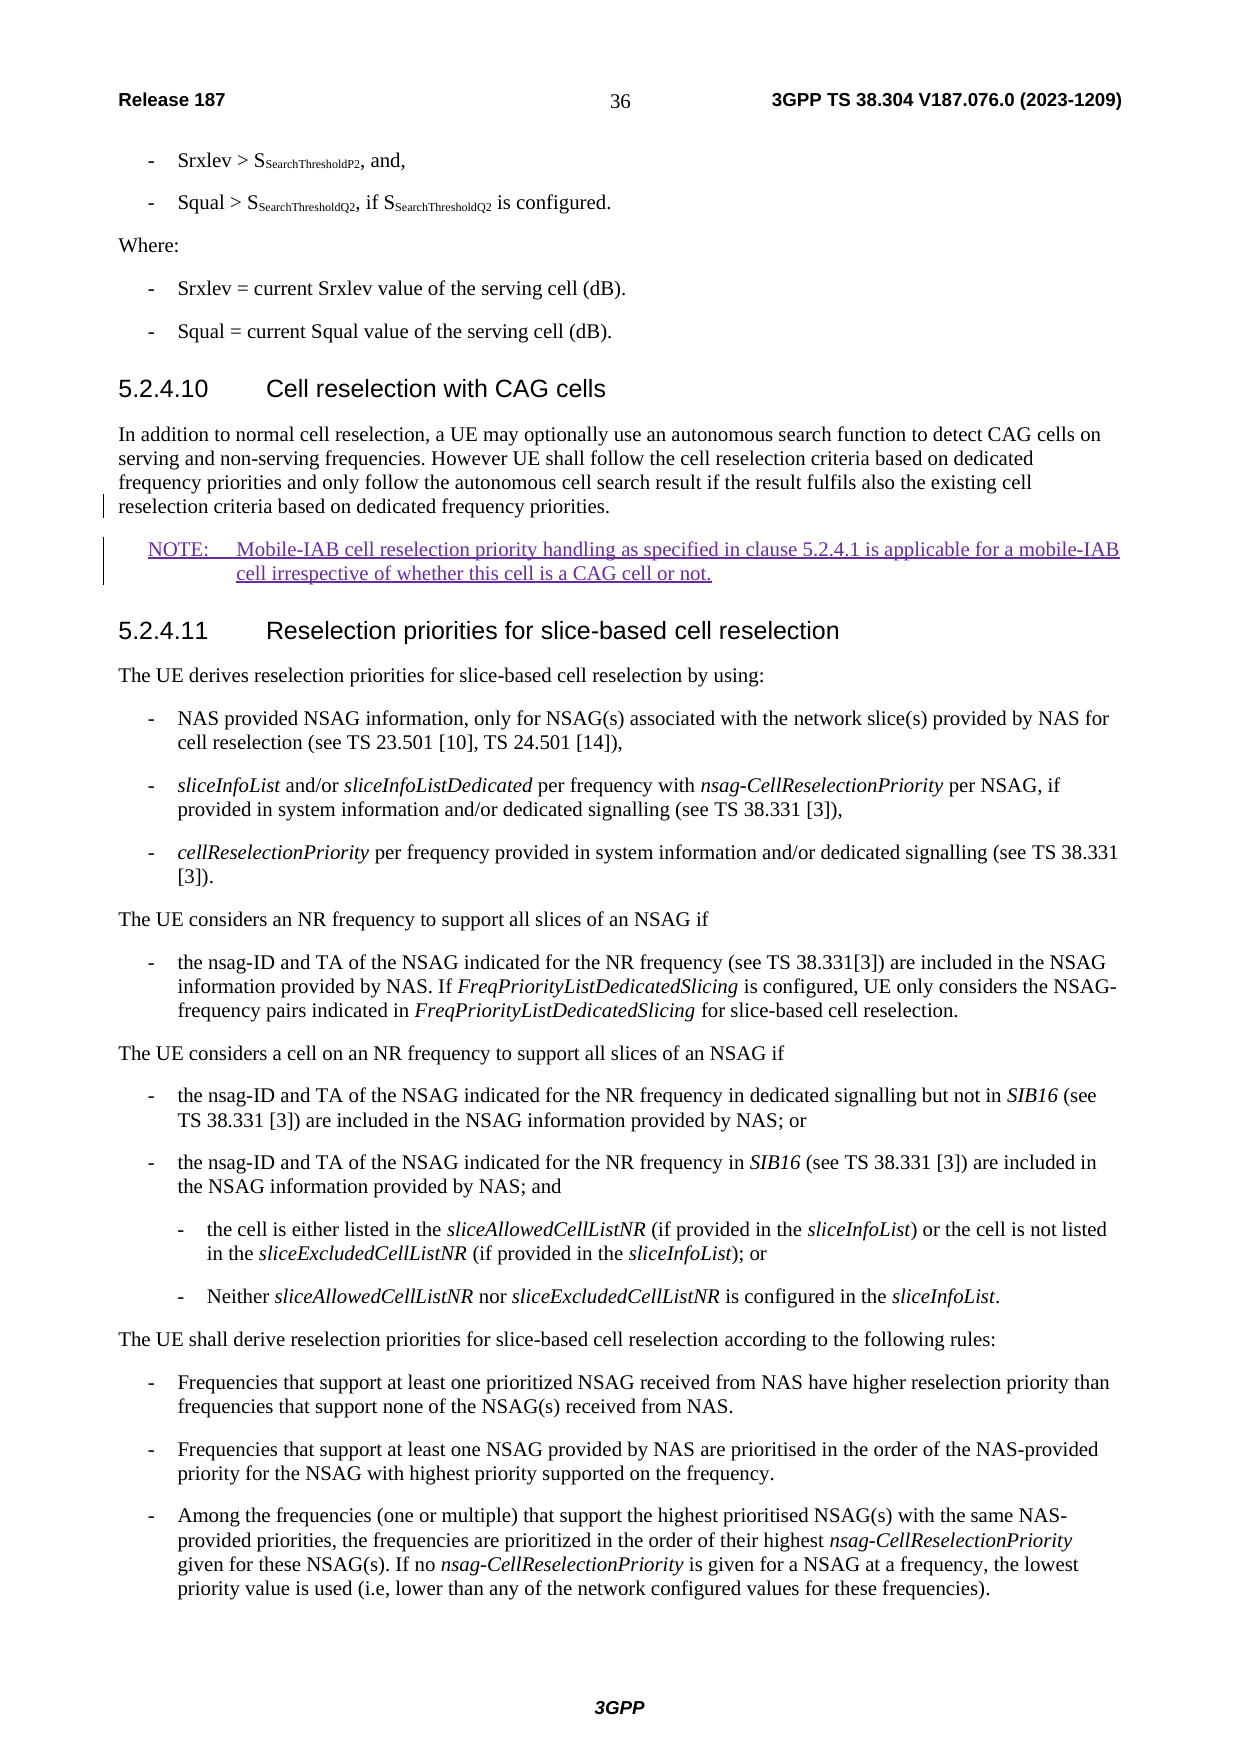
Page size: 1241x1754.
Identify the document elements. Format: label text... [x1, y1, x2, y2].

text - the nsag-ID and TA of the NSAG indicated for the NR frequency (see TS 38.331[3]) are included in the NSAG information provided by NAS. If FreqPriorityListDedicatedSlicing is configured, UE only considers the NSAG-frequency pairs indicated in FreqPriorityListDedicatedSlicing for slice-based cell reselection. [148, 950, 1122, 1022]
text - Neither sliceAllowedCellListNR nor sliceExcludedCellListNR is configured in the sliceInfoList. [177, 1284, 1122, 1308]
text - sliceInfoList and/or sliceInfoListDedicated per frequency with nsag-CellReselectionPriority per NSAG, if provided in system information and/or dedicated signalling (see TS 38.331 [3]), [148, 773, 1122, 821]
text - Srxlev = current Srxlev value of the serving cell (dB). [148, 276, 1122, 300]
text The UE considers an NR frequency to support all slices of an NSAG if [118, 907, 1122, 931]
text The UE considers a cell on an NR frequency to support all slices of an NSAG if [118, 1041, 1122, 1065]
text - the nsag-ID and TA of the NSAG indicated for the NR frequency in SIB16 (see TS 38.331 [3]) are included in the NSAG information provided by NAS; and [148, 1150, 1122, 1198]
subtitle 5.2.4.10 Cell reselection with CAG cells [118, 374, 1122, 403]
text - Srxlev > SSearchThresholdP2, and, [148, 147, 1122, 172]
text - Frequencies that support at least one NSAG provided by NAS are prioritised in the order of the NAS-provided priority for the NSAG with highest priority supported on the frequency. [148, 1437, 1122, 1485]
text The UE shall derive reselection priorities for slice-based cell reselection according to the following rules: [118, 1327, 1122, 1351]
text - the nsag-ID and TA of the NSAG indicated for the NR frequency in dedicated signalling but not in SIB16 (see TS 38.331 [3]) are included in the NSAG information provided by NAS; or [148, 1083, 1122, 1132]
text The UE derives reselection priorities for slice-based cell reselection by using: [118, 663, 1122, 687]
text - Squal = current Squal value of the serving cell (dB). [148, 319, 1122, 343]
text - the cell is either listed in the sliceAllowedCellListNR (if provided in the sliceInfoList) or the cell is not listed in the sliceExcludedCellListNR (if provided in the sliceInfoList); or [177, 1217, 1122, 1265]
text - Frequencies that support at least one prioritized NSAG received from NAS have higher reselection priority than frequencies that support none of the NSAG(s) received from NAS. [148, 1370, 1122, 1418]
text - Squal > SSearchThresholdQ2, if SSearchThresholdQ2 is configured. [148, 190, 1122, 214]
subtitle 5.2.4.11 Reselection priorities for slice-based cell reselection [118, 616, 1122, 645]
text In addition to normal cell reselection, a UE may optionally use an autonomous search function to detect CAG cells on serving and non-serving frequencies. However UE shall follow the cell reselection criteria based on dedicated frequency priorities and only follow the autonomous cell search result if the result fulfils also the existing cell reselection criteria based on dedicated frequency priorities. [118, 422, 1122, 518]
text Where: [118, 233, 1122, 257]
text - Among the frequencies (one or multiple) that support the highest prioritised NSAG(s) with the same NAS-provided priorities, the frequencies are prioritized in the order of their highest nsag-CellReselectionPriority given for these NSAG(s). If no nsag-CellReselectionPriority is given for a NSAG at a frequency, the lowest priority value is used (i.e, lower than any of the network configured values for these frequencies). [148, 1503, 1122, 1600]
text - cellReselectionPriority per frequency provided in system information and/or dedicated signalling (see TS 38.331 [3]). [148, 840, 1122, 888]
text - NAS provided NSAG information, only for NSAG(s) associated with the network slice(s) provided by NAS for cell reselection (see TS 23.501 [10], TS 24.501 [14]), [148, 706, 1122, 754]
